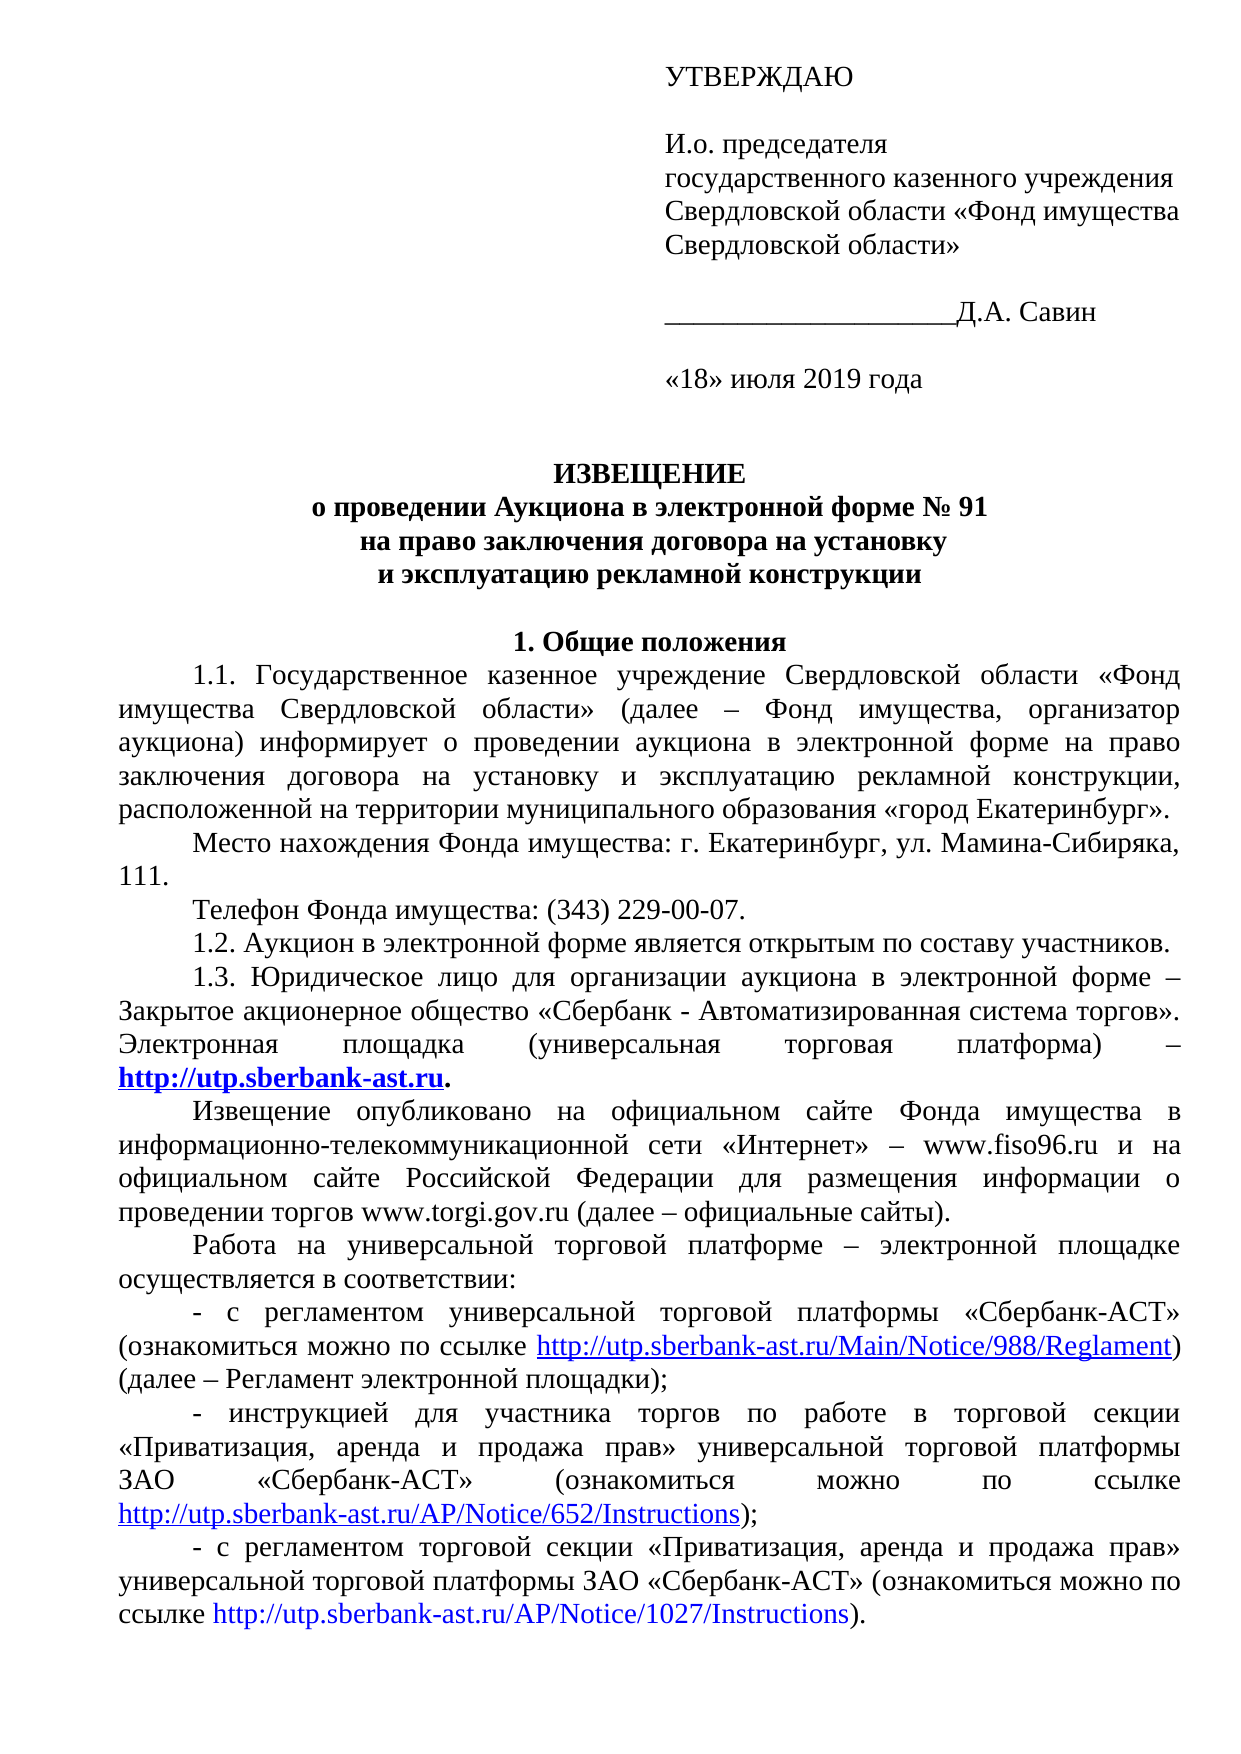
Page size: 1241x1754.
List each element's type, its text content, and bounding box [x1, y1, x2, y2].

text на право заключения договора на установку [118, 523, 1181, 557]
text И.о. председателя [664, 126, 1181, 160]
text УТВЕРЖДАЮ [664, 59, 1181, 93]
text «18» июля 2019 года [664, 361, 1181, 394]
text Место нахождения Фонда имущества: г. Екатеринбург, ул. Мамина-Сибиряка, 111. [118, 825, 1181, 892]
text о проведении Аукциона в электронной форме № 91 [118, 489, 1181, 523]
text - с регламентом торговой секции «Приватизация, аренда и продажа прав» универсальной торговой платформы ЗАО «Сбербанк-АСТ» (ознакомиться можно по ссылке http://utp.sberbank-ast.ru/AP/Notice/1027/Instructions). [118, 1529, 1181, 1630]
text - с регламентом универсальной торговой платформы «Сбербанк-АСТ» (ознакомиться можно по ссылке http://utp.sberbank-ast.ru/Main/Notice/988/Reglament) (далее – Регламент электронной площадки); [118, 1294, 1181, 1395]
text 1.2. Аукцион в электронной форме является открытым по составу участников. [118, 926, 1181, 959]
text государственного казенного учреждения Свердловской области «Фонд имущества Свердловской области» [664, 160, 1181, 260]
text ____________________Д.А. Савин [664, 294, 1181, 327]
text Телефон Фонда имущества: (343) 229-00-07. [118, 892, 1181, 926]
text - инструкцией для участника торгов по работе в торговой секции «Приватизация, аренда и продажа прав» универсальной торговой платформы ЗАО «Сбербанк-АСТ» (ознакомиться можно по ссылке http://utp.sberbank-ast.ru/AP/Notice/652/Instructions); [118, 1395, 1181, 1529]
text 1. Общие положения [118, 624, 1181, 657]
text Работа на универсальной торговой платформе – электронной площадке осуществляется в соответствии: [118, 1227, 1181, 1294]
text 1.3. Юридическое лицо для организации аукциона в электронной форме – Закрытое акционерное общество «Сбербанк - Автоматизированная система торгов». Электронная площадка (универсальная торговая платформа) – http://utp.sberbank-ast.ru. [118, 959, 1181, 1093]
text 1.1. Государственное казенное учреждение Свердловской области «Фонд имущества Свердловской области» (далее – Фонд имущества, организатор аукциона) информирует о проведении аукциона в электронной форме на право заключения договора на установку и эксплуатацию рекламной конструкции, расположенной на территории муниципального образования «город Екатеринбург». [118, 657, 1181, 825]
text Извещение опубликовано на официальном сайте Фонда имущества в информационно-телекоммуникационной сети «Интернет» – www.fiso96.ru и на официальном сайте Российской Федерации для размещения информации о проведении торгов www.torgi.gov.ru (далее – официальные сайты). [118, 1093, 1181, 1227]
text ИЗВЕЩЕНИЕ [118, 456, 1181, 489]
text и эксплуатацию рекламной конструкции [118, 557, 1181, 590]
